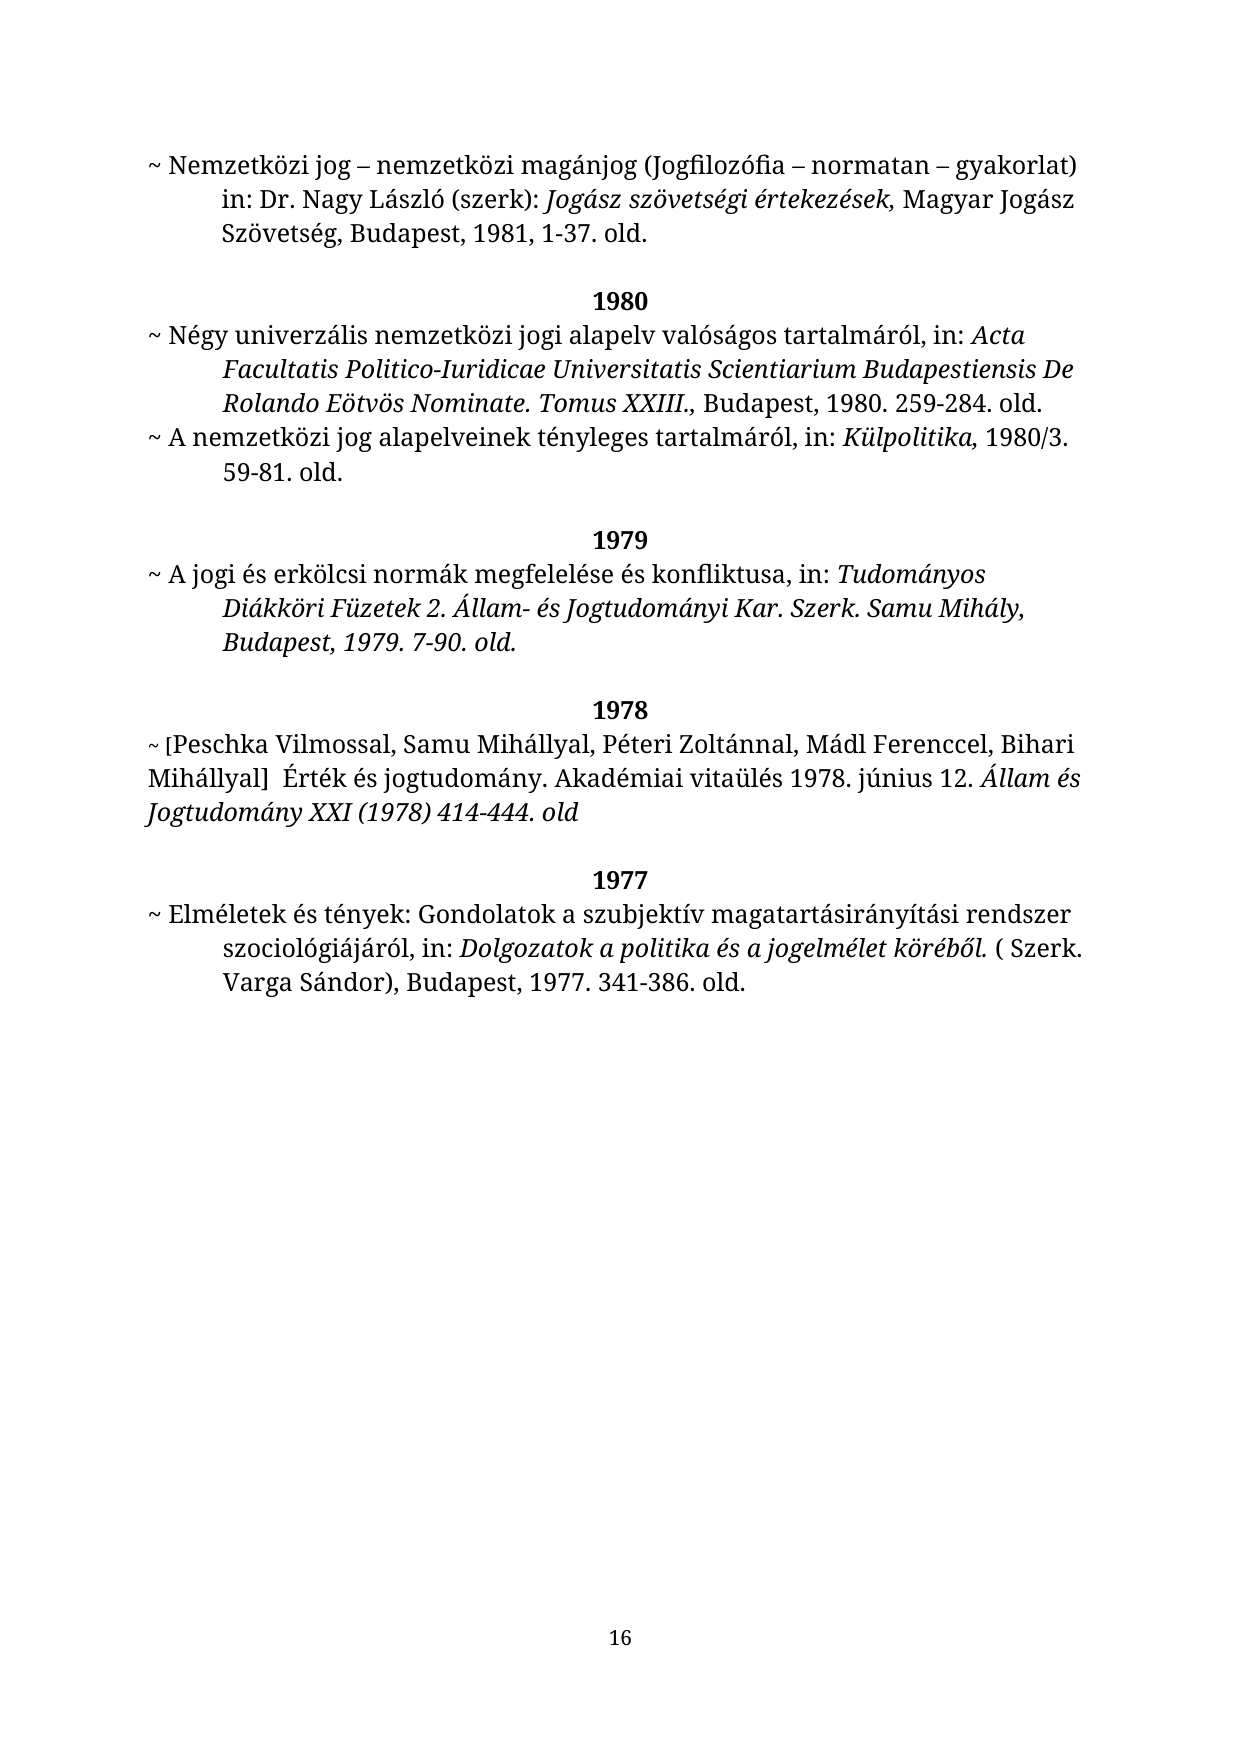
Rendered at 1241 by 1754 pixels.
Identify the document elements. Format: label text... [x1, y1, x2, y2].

text 1978 [148, 693, 1093, 727]
text 1980 [148, 284, 1093, 318]
text ~ Nemzetközi jog – nemzetközi magánjog (Jogfilozófia – normatan – gyakorlat) in: Dr. Nagy László (szerk): Jogász szövetségi értekezések, Magyar Jogász Szövetség, Budapest, 1981, 1-37. old. [148, 148, 1093, 250]
text ~ Négy univerzális nemzetközi jogi alapelv valóságos tartalmáról, in: Acta Facultatis Politico-Iuridicae Universitatis Scientiarium Budapestiensis De Rolando Eötvös Nominate. Tomus XXIII., Budapest, 1980. 259-284. old. [148, 318, 1093, 420]
text ~ [Peschka Vilmossal, Samu Mihállyal, Péteri Zoltánnal, Mádl Ferenccel, Bihari Mihállyal] Érték és jogtudomány. Akadémiai vitaülés 1978. június 12. Állam és Jogtudomány XXI (1978) 414-444. old [148, 727, 1093, 829]
text ~ A jogi és erkölcsi normák megfelelése és konfliktusa, in: Tudományos Diákköri Füzetek 2. Állam- és Jogtudományi Kar. Szerk. Samu Mihály, Budapest, 1979. 7-90. old. [148, 556, 1093, 658]
text 1979 [148, 522, 1093, 556]
text 1977 [148, 863, 1093, 897]
text ~ A nemzetközi jog alapelveinek tényleges tartalmáról, in: Külpolitika, 1980/3. 59-81. old. [148, 420, 1093, 488]
text ~ Elméletek és tények: Gondolatok a szubjektív magatartásirányítási rendszer szociológiájáról, in: Dolgozatok a politika és a jogelmélet köréből. ( Szerk. Varga Sándor), Budapest, 1977. 341-386. old. [148, 897, 1093, 999]
